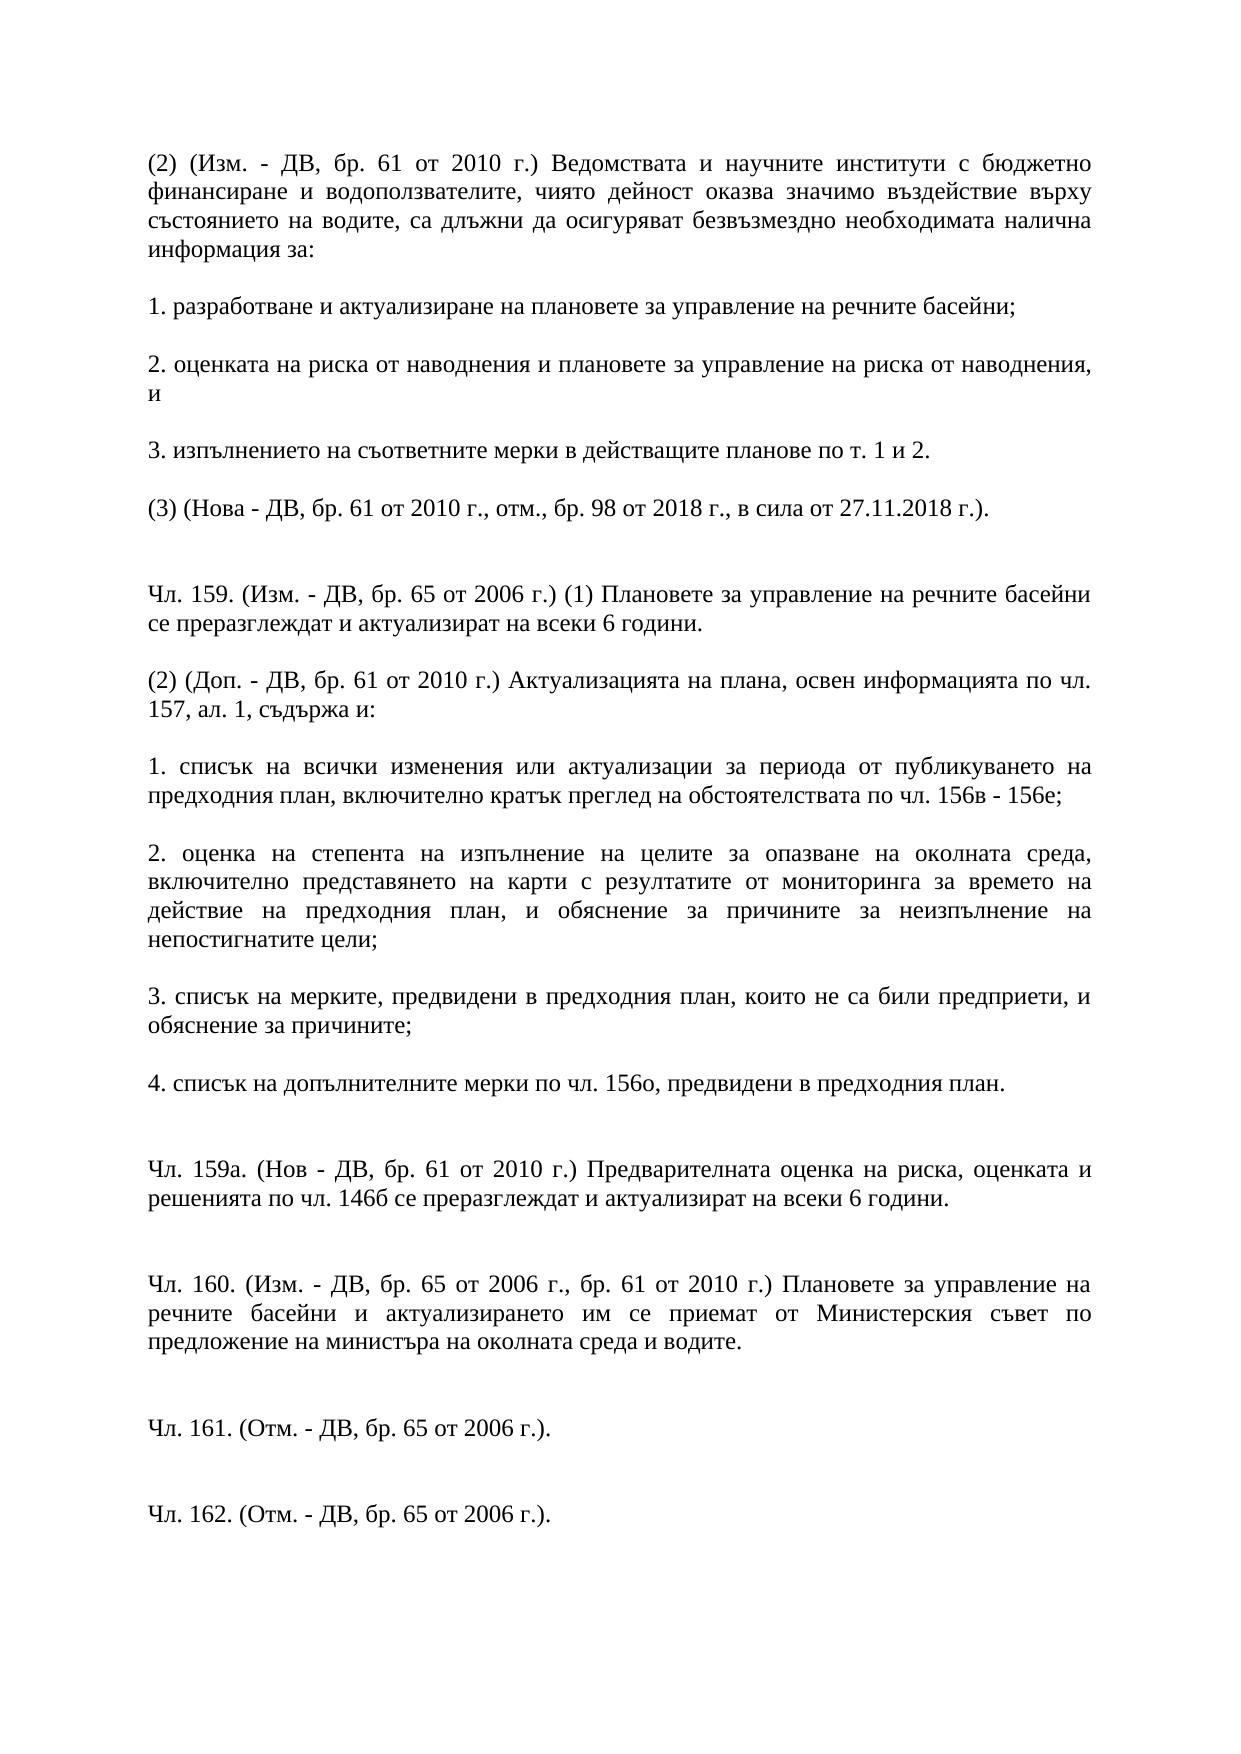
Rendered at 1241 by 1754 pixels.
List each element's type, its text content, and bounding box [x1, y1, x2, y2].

text 4. списък на допълнителните мерки по чл. 156о, предвидени в предходния план. [148, 1068, 1093, 1096]
text 3. изпълнението на съответните мерки в действащите планове по т. 1 и 2. [148, 435, 1093, 464]
text Чл. 160. (Изм. - ДВ, бр. 65 от 2006 г., бр. 61 от 2010 г.) Плановете за управление на речните басейни и актуализирането им се приемат от Министерския съвет по предложение на министъра на околната среда и водите. [148, 1269, 1093, 1355]
text (2) (Доп. - ДВ, бр. 61 от 2010 г.) Актуализацията на плана, освен информацията по чл. 157, ал. 1, съдържа и: [148, 665, 1093, 723]
text 2. оценка на степента на изпълнение на целите за опазване на околната среда, включително представянето на карти с резултатите от мониторинга за времето на действие на предходния план, и обяснение за причините за неизпълнение на непостигнатите цели; [148, 838, 1093, 953]
text 2. оценката на риска от наводнения и плановете за управление на риска от наводнения, и [148, 349, 1093, 406]
text (2) (Изм. - ДВ, бр. 61 от 2010 г.) Ведомствата и научните институти с бюджетно финансиране и водоползвателите, чиято дейност оказва значимо въздействие върху състоянието на водите, са длъжни да осигуряват безвъзмездно необходимата налична информация за: [148, 148, 1093, 263]
text Чл. 159. (Изм. - ДВ, бр. 65 от 2006 г.) (1) Плановете за управление на речните басейни се преразглеждат и актуализират на всеки 6 години. [148, 579, 1093, 636]
text Чл. 159а. (Нов - ДВ, бр. 61 от 2010 г.) Предварителната оценка на риска, оценката и решенията по чл. 146б се преразглеждат и актуализират на всеки 6 години. [148, 1154, 1093, 1211]
text (3) (Нова - ДВ, бр. 61 от 2010 г., отм., бр. 98 от 2018 г., в сила от 27.11.2018 г.). [148, 493, 1093, 521]
text 3. списък на мерките, предвидени в предходния план, които не са били предприети, и обяснение за причините; [148, 981, 1093, 1039]
text 1. списък на всички изменения или актуализации за периода от публикуването на предходния план, включително кратък преглед на обстоятелствата по чл. 156в - 156е; [148, 751, 1093, 809]
text Чл. 162. (Отм. - ДВ, бр. 65 от 2006 г.). [148, 1499, 1093, 1528]
text Чл. 161. (Отм. - ДВ, бр. 65 от 2006 г.). [148, 1413, 1093, 1441]
text 1. разработване и актуализиране на плановете за управление на речните басейни; [148, 291, 1093, 320]
